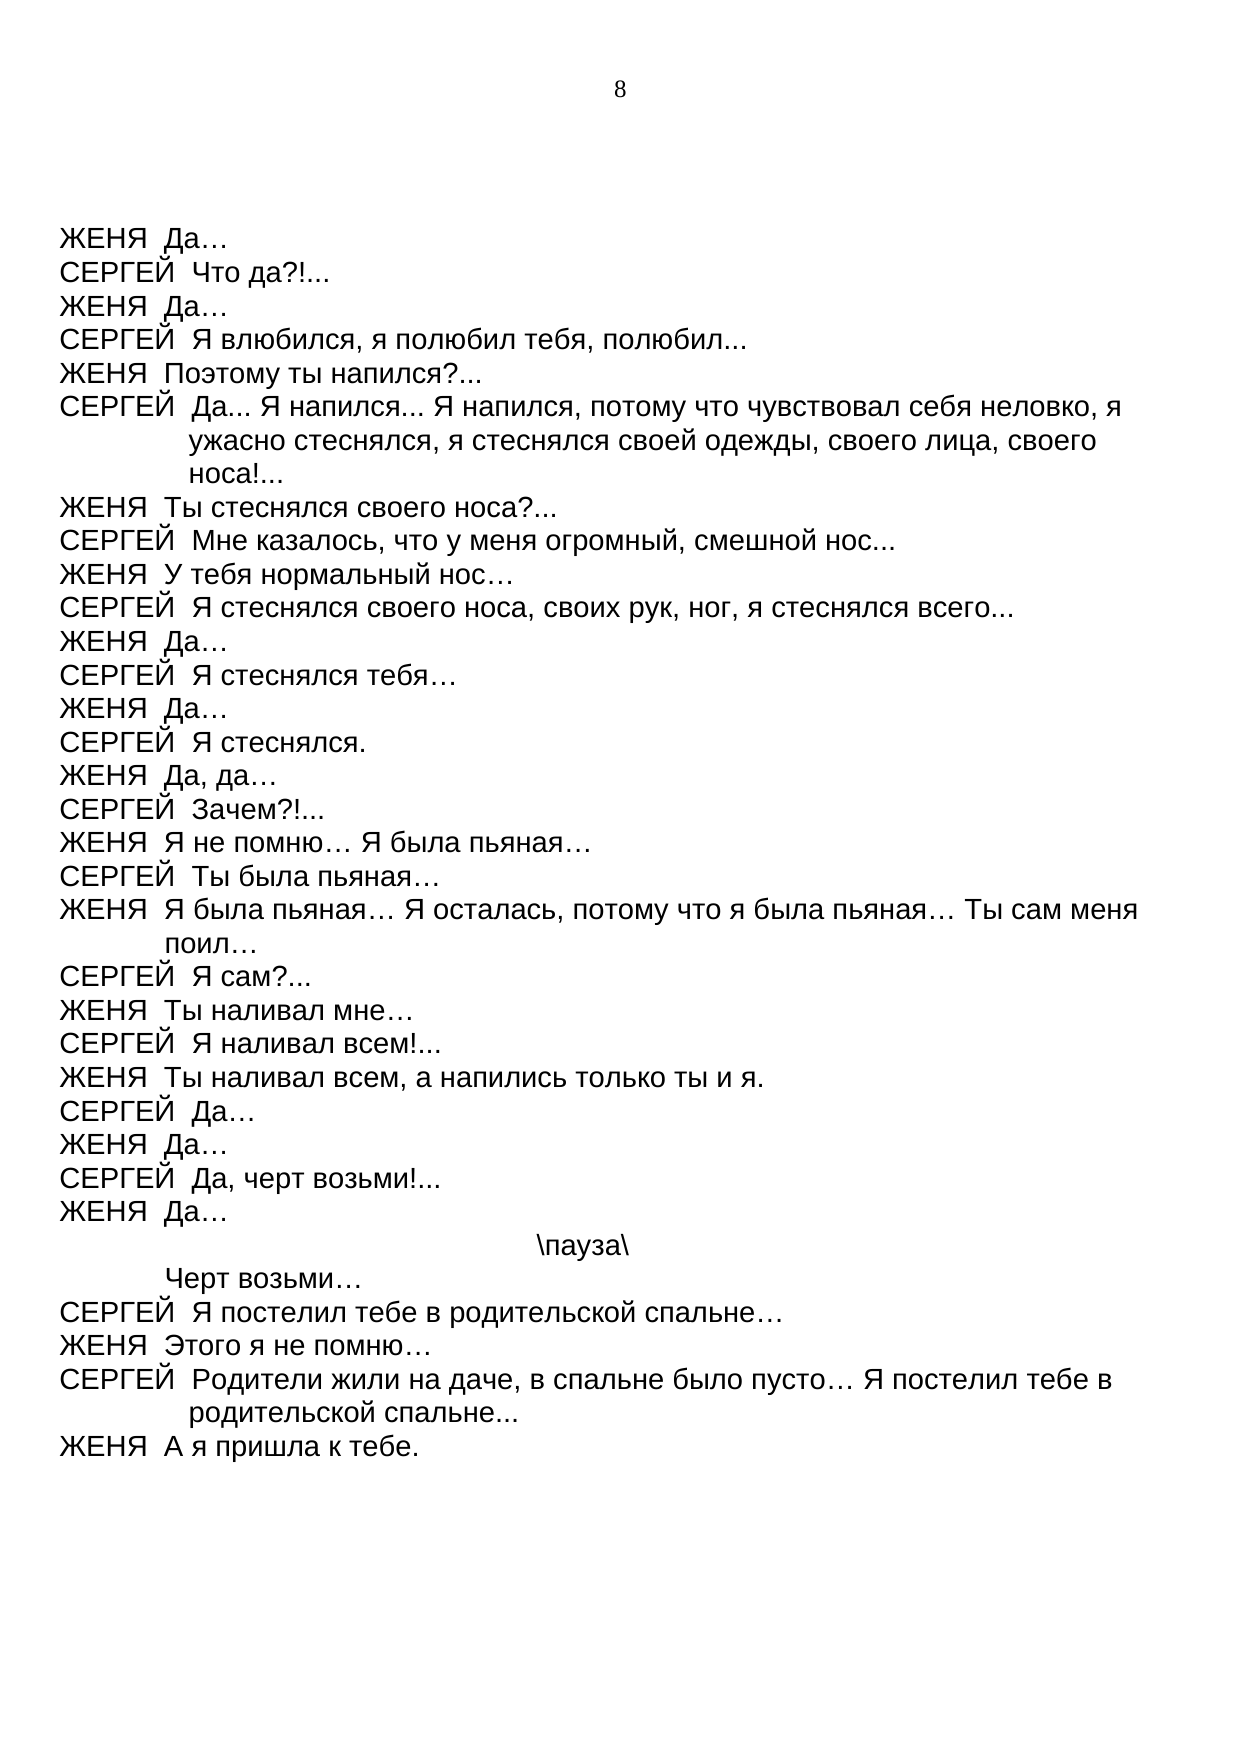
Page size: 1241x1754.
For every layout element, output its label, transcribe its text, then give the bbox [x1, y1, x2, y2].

text ЖЕНЯ Да… [59, 222, 1181, 255]
text СЕРГЕЙ Ты была пьяная… [59, 859, 1181, 892]
text ЖЕНЯ Да… [59, 691, 1181, 725]
text СЕРГЕЙ Мне казалось, что у меня огромный, смешной нос... [59, 523, 1181, 557]
text ЖЕНЯ У тебя нормальный нос… [59, 557, 1181, 591]
text поил… [59, 926, 1181, 959]
text СЕРГЕЙ Я стеснялся своего носа, своих рук, ног, я стеснялся всего... [59, 591, 1181, 624]
text ЖЕНЯ Да… [59, 1127, 1181, 1161]
text ЖЕНЯ Я не помню… Я была пьяная… [59, 825, 1181, 859]
text ЖЕНЯ А я пришла к тебе. [59, 1429, 1181, 1463]
text СЕРГЕЙ Что да?!... [59, 255, 1181, 289]
text СЕРГЕЙ Я стеснялся тебя… [59, 658, 1181, 691]
text СЕРГЕЙ Я стеснялся. [59, 725, 1181, 758]
text \пауза\ [59, 1228, 1181, 1261]
text ЖЕНЯ Ты стеснялся своего носа?... [59, 490, 1181, 523]
text ЖЕНЯ Ты наливал всем, а напились только ты и я. [59, 1060, 1181, 1094]
text СЕРГЕЙ Да, черт возьми!... [59, 1161, 1181, 1194]
text ЖЕНЯ Я была пьяная… Я осталась, потому что я была пьяная… Ты сам меня [59, 892, 1181, 926]
text СЕРГЕЙ Я наливал всем!... [59, 1027, 1181, 1060]
text ЖЕНЯ Этого я не помню… [59, 1328, 1181, 1362]
text ужасно стеснялся, я стеснялся своей одежды, своего лица, своего [59, 423, 1181, 456]
text ЖЕНЯ Да, да… [59, 758, 1181, 792]
text ЖЕНЯ Ты наливал мне… [59, 993, 1181, 1027]
text родительской спальне... [59, 1396, 1181, 1429]
text ЖЕНЯ Да… [59, 289, 1181, 322]
text СЕРГЕЙ Я сам?... [59, 959, 1181, 993]
text СЕРГЕЙ Я влюбился, я полюбил тебя, полюбил... [59, 322, 1181, 356]
text ЖЕНЯ Да… [59, 1194, 1181, 1228]
text СЕРГЕЙ Я постелил тебе в родительской спальне… [59, 1295, 1181, 1328]
text СЕРГЕЙ Родители жили на даче, в спальне было пусто… Я постелил тебе в [59, 1362, 1181, 1396]
text Черт возьми… [59, 1261, 1181, 1295]
text СЕРГЕЙ Да… [59, 1094, 1181, 1127]
text ЖЕНЯ Поэтому ты напился?... [59, 356, 1181, 389]
text ЖЕНЯ Да… [59, 624, 1181, 658]
text СЕРГЕЙ Да... Я напился... Я напился, потому что чувствовал себя неловко, я [59, 389, 1181, 423]
text носа!... [59, 456, 1181, 490]
text СЕРГЕЙ Зачем?!... [59, 792, 1181, 825]
